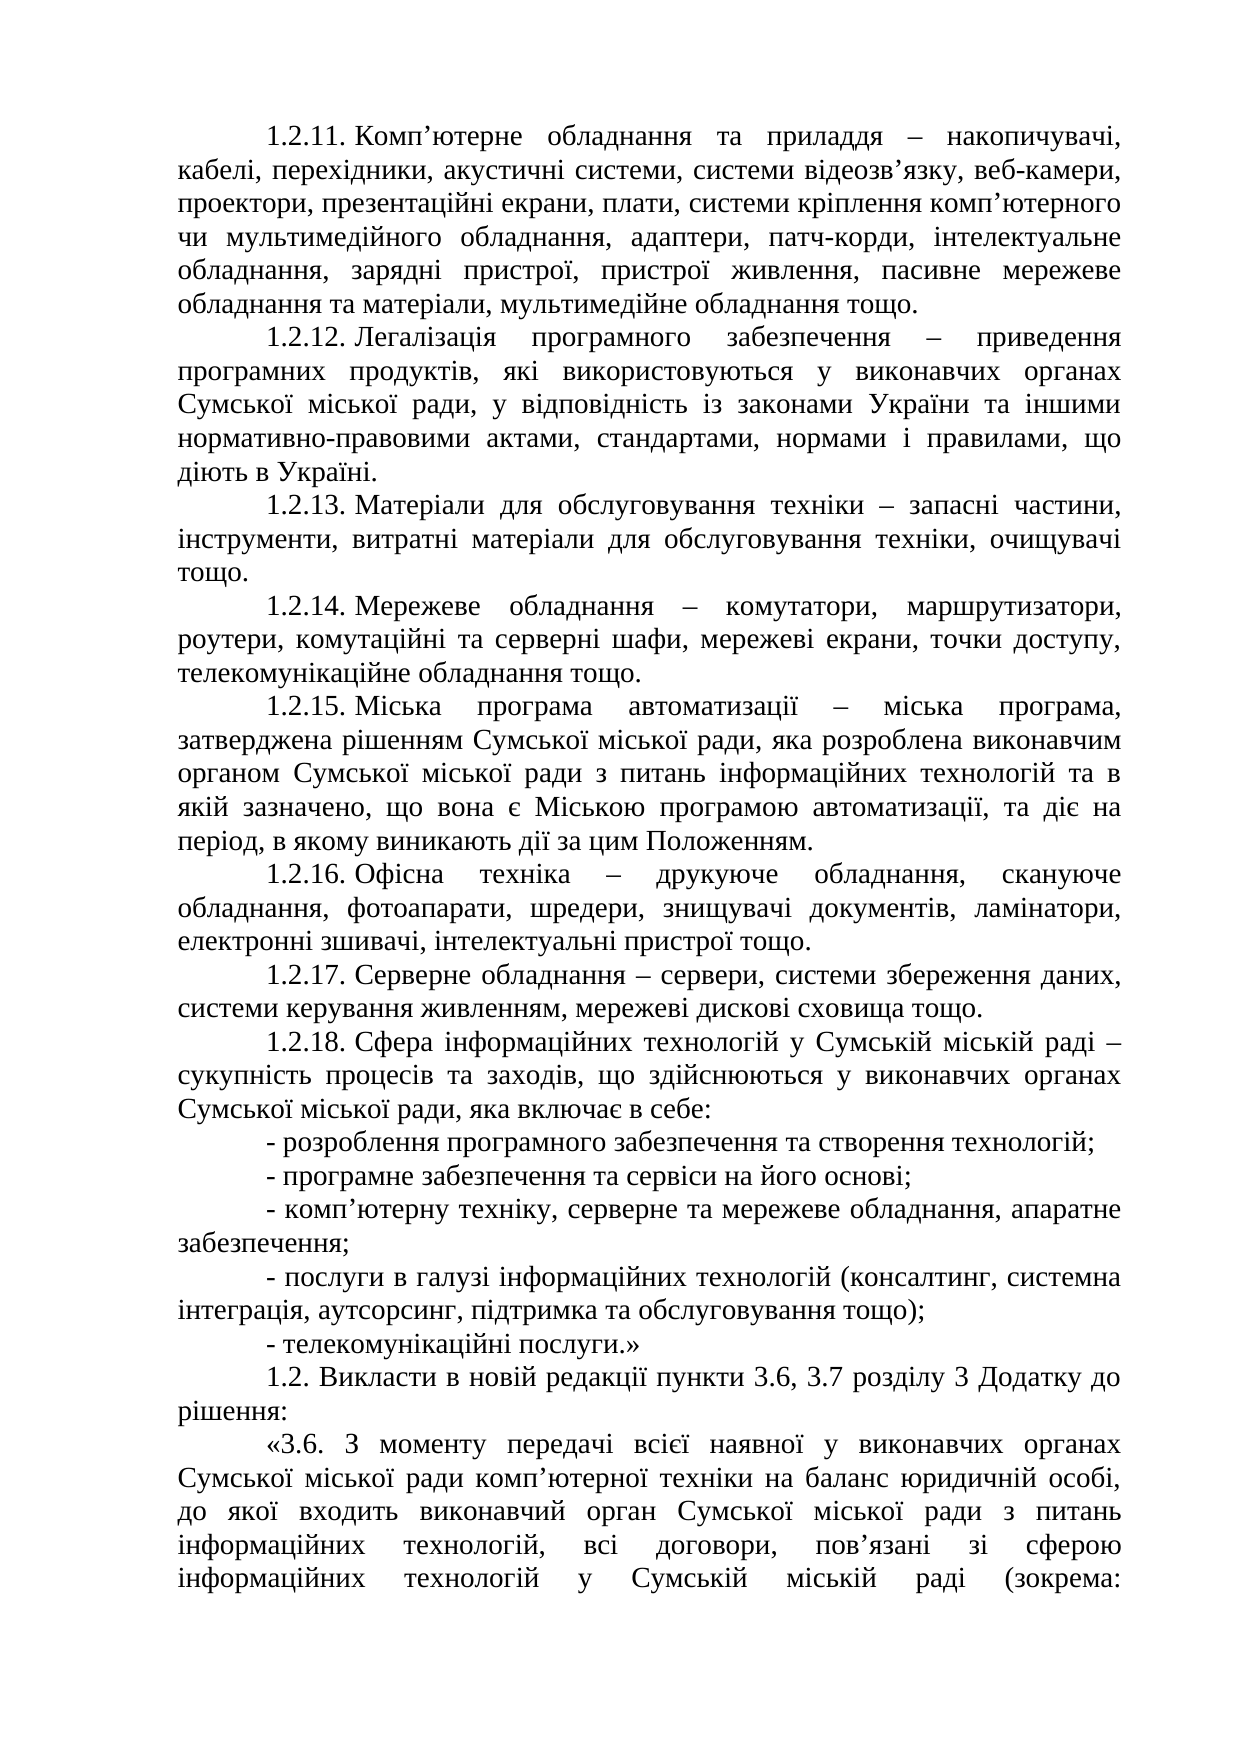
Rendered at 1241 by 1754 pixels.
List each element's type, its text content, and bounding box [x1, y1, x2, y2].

list Міська програма автоматизації – міська програма, затверджена рішенням Сумської міської ради, яка розроблена виконавчим органом Сумської міської ради з питань інформаційних технологій та в якій зазначено, що вона є Міською програмою автоматизації, та діє на період, в якому виникають дії за цим Положенням. [177, 688, 1122, 856]
list Офісна техніка – друкуюче обладнання, скануюче обладнання, фотоапарати, шредери, знищувачі документів, ламінатори, електронні зшивачі, інтелектуальні пристрої тощо. [177, 856, 1122, 957]
list Мережеве обладнання – комутатори, маршрутизатори, роутери, комутаційні та серверні шафи, мережеві екрани, точки доступу, телекомунікаційне обладнання тощо. [177, 588, 1122, 688]
text - телекомунікаційні послуги.» [177, 1326, 1122, 1359]
text - програмне забезпечення та сервіси на його основі; [177, 1158, 1122, 1192]
text - послуги в галузі інформаційних технологій (консалтинг, системна інтеграція, аутсорсинг, підтримка та обслуговування тощо); [177, 1259, 1122, 1326]
text - комп’ютерну техніку, серверне та мережеве обладнання, апаратне забезпечення; [177, 1192, 1122, 1259]
text - розроблення програмного забезпечення та створення технологій; [177, 1124, 1122, 1158]
list Комп’ютерне обладнання та приладдя – накопичувачі, кабелі, перехідники, акустичні системи, системи відеозв’язку, веб-камери, проектори, презентаційні екрани, плати, системи кріплення комп’ютерного чи мультимедійного обладнання, адаптери, патч-корди, інтелектуальне обладнання, зарядні пристрої, пристрої живлення, пасивне мережеве обладнання та матеріали, мультимедійне обладнання тощо. [177, 118, 1122, 319]
list Сфера інформаційних технологій у Сумській міській раді – сукупність процесів та заходів, що здійснюються у виконавчих органах Сумської міської ради, яка включає в себе: [177, 1024, 1122, 1124]
text 1.2. Викласти в новій редакції пункти 3.6, 3.7 розділу 3 Додатку до рішення: [177, 1359, 1122, 1426]
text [177, 1426, 1122, 1594]
list Легалізація програмного забезпечення – приведення програмних продуктів, які використовуються у виконавчих органах Сумської міської ради, у відповідність із законами України та іншими нормативно-правовими актами, стандартами, нормами і правилами, що діють в Україні. [177, 319, 1122, 487]
list Матеріали для обслуговування техніки – запасні частини, інструменти, витратні матеріали для обслуговування техніки, очищувачі тощо. [177, 487, 1122, 588]
list Серверне обладнання – сервери, системи збереження даних, системи керування живленням, мережеві дискові сховища тощо. [177, 957, 1122, 1024]
